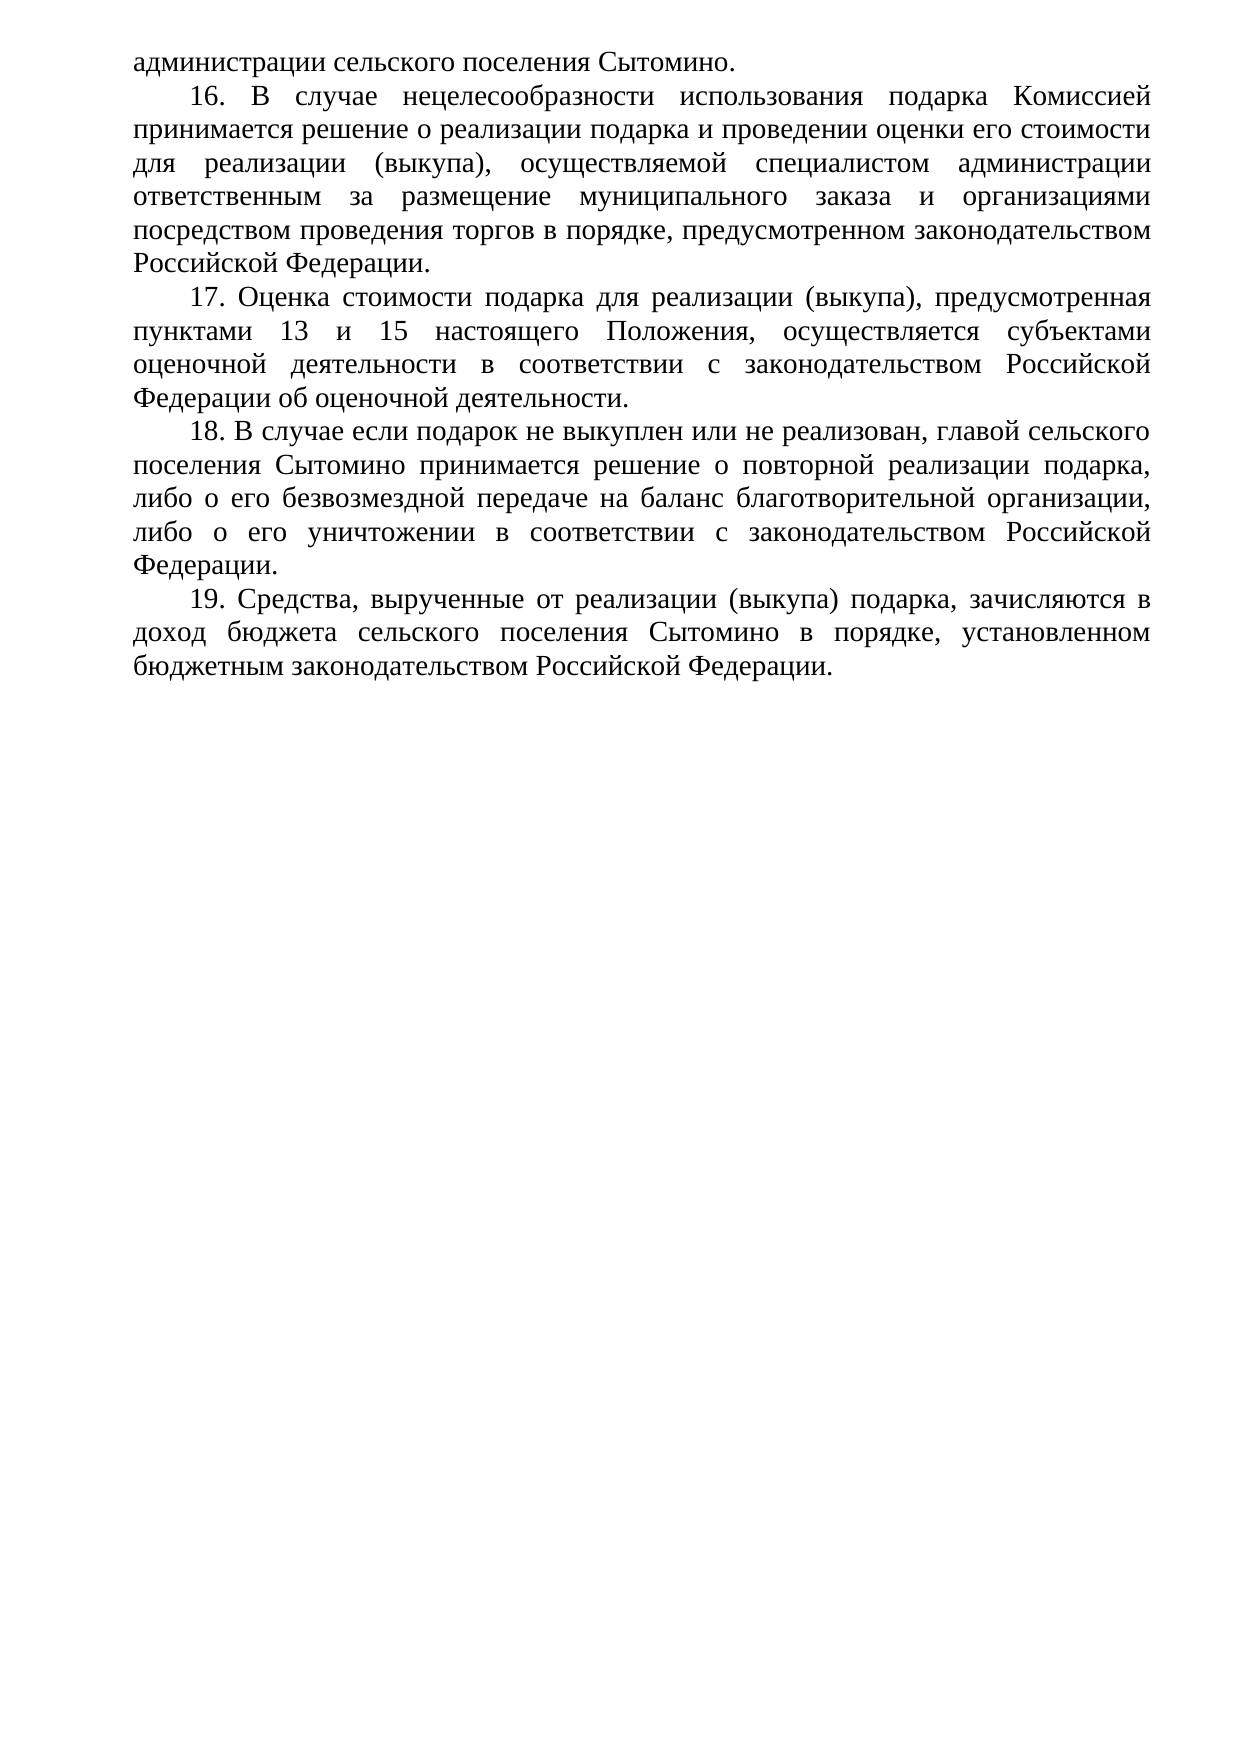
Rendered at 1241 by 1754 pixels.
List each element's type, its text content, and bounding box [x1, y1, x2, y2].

text 18. В случае если подарок не выкуплен или не реализован, главой сельского поселения Сытомино принимается решение о повторной реализации подарка, либо о его безвозмездной передаче на баланс благотворительной организации, либо о его уничтожении в соответствии с законодательством Российской Федерации. [133, 413, 1152, 581]
text 19. Средства, вырученные от реализации (выкупа) подарка, зачисляются в доход бюджета сельского поселения Сытомино в порядке, установленном бюджетным законодательством Российской Федерации. [133, 581, 1152, 682]
text 16. В случае нецелесообразности использования подарка Комиссией принимается решение о реализации подарка и проведении оценки его стоимости для реализации (выкупа), осуществляемой специалистом администрации ответственным за размещение муниципального заказа и организациями посредством проведения торгов в порядке, предусмотренном законодательством Российской Федерации. [133, 78, 1152, 279]
text 17. Оценка стоимости подарка для реализации (выкупа), предусмотренная пунктами 13 и 15 настоящего Положения, осуществляется субъектами оценочной деятельности в соответствии с законодательством Российской Федерации об оценочной деятельности. [133, 279, 1152, 413]
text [133, 44, 1152, 78]
